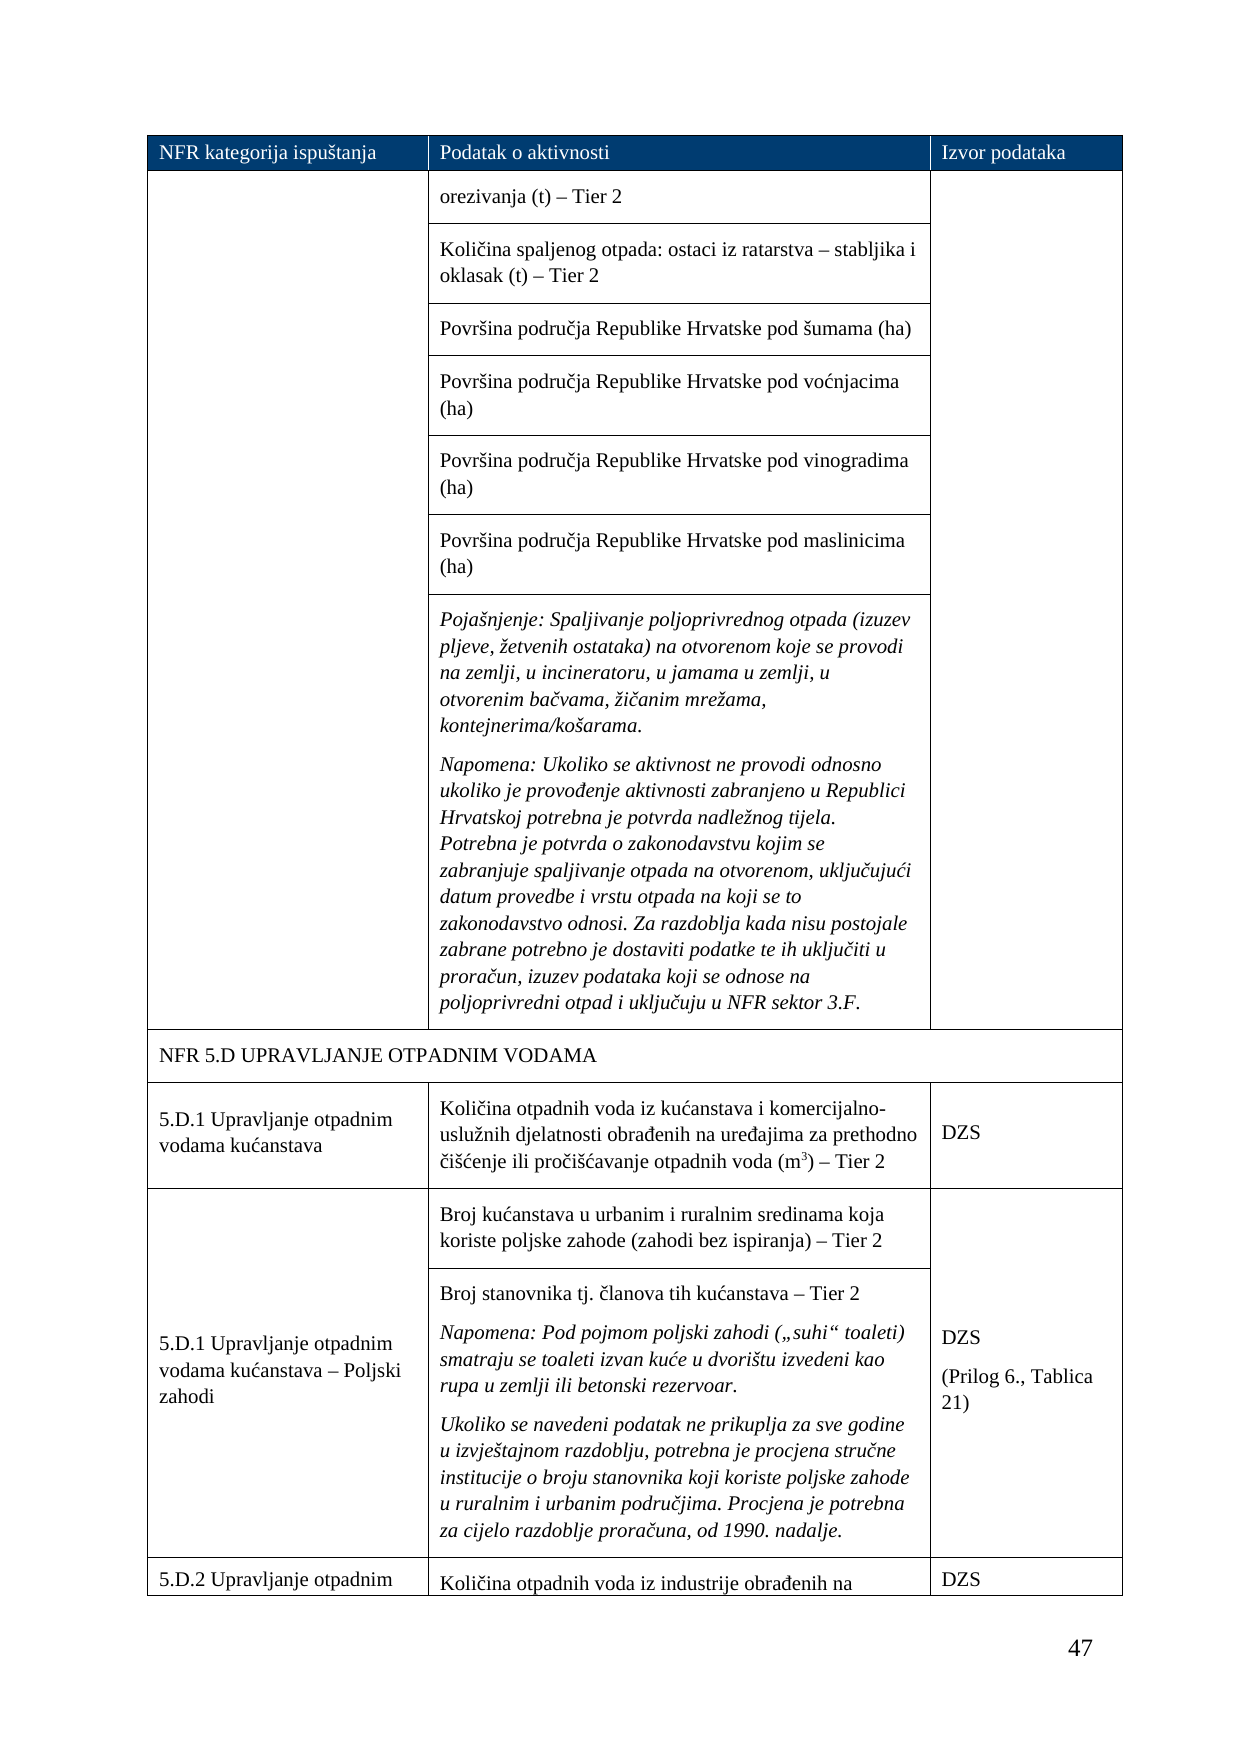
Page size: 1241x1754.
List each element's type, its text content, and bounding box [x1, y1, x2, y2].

table_header NFR kategorija ispuštanja [148, 136, 428, 170]
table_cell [148, 1558, 428, 1595]
table_cell 5.D.1 Upravljanje otpadnim vodama kućanstava [148, 1083, 428, 1188]
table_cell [429, 1558, 930, 1595]
table_cell Broj stanovnika tj. članova tih kućanstava – Tier 2 Napomena: Pod pojmom poljski zahodi („suhi“ toaleti) smatraju se toaleti izvan kuće u dvorištu izvedeni kao rupa u zemlji ili betonski rezervoar. Ukoliko se navedeni podatak ne prikuplja za sve godine u izvještajnom razdoblju, potrebna je procjena stručne institucije o broju stanovnika koji koriste poljske zahode u ruralnim i urbanim područjima. Procjena je potrebna za cijelo razdoblje proračuna, od 1990. nadalje. [429, 1269, 930, 1557]
table_cell Pojašnjenje: Spaljivanje poljoprivrednog otpada (izuzev pljeve, žetvenih ostataka) na otvorenom koje se provodi na zemlji, u incineratoru, u jamama u zemlji, u otvorenim bačvama, žičanim mrežama, kontejnerima/košarama. Napomena: Ukoliko se aktivnost ne provodi odnosno ukoliko je provođenje aktivnosti zabranjeno u Republici Hrvatskoj potrebna je potvrda nadležnog tijela. Potrebna je potvrda o zakonodavstvu kojim se zabranjuje spaljivanje otpada na otvorenom, uključujući datum provedbe i vrstu otpada na koji se to zakonodavstvo odnosi. Za razdoblja kada nisu postojale zabrane potrebno je dostaviti podatke te ih uključiti u proračun, izuzev podataka koji se odnose na poljoprivredni otpad i uključuju u NFR sektor 3.F. [429, 595, 930, 1029]
table_header Izvor podataka [931, 136, 1122, 170]
table_cell Broj kućanstava u urbanim i ruralnim sredinama koja koriste poljske zahode (zahodi bez ispiranja) – Tier 2 [429, 1189, 930, 1267]
table_cell Površina područja Republike Hrvatske pod vinogradima (ha) [429, 436, 930, 514]
table_cell DZS (Prilog 6., Tablica 21) [931, 1189, 1122, 1557]
table_cell Površina područja Republike Hrvatske pod maslinicima (ha) [429, 515, 930, 593]
table_cell Količina otpadnih voda iz kućanstava i komercijalno-uslužnih djelatnosti obrađenih na uređajima za prethodno čišćenje ili pročišćavanje otpadnih voda (m3) – Tier 2 [429, 1083, 930, 1188]
table_header Podatak o aktivnosti [429, 136, 930, 170]
table_cell 5.D.1 Upravljanje otpadnim vodama kućanstava – Poljski zahodi [148, 1189, 428, 1557]
table_cell DZS [931, 1558, 1122, 1595]
table_cell Površina područja Republike Hrvatske pod voćnjacima (ha) [429, 356, 930, 435]
table_cell Količina spaljenog otpada: ostaci iz ratarstva – stabljika i oklasak (t) – Tier 2 [429, 224, 930, 302]
table_cell NFR 5.D UPRAVLJANJE OTPADNIM VODAMA [148, 1030, 1122, 1082]
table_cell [429, 171, 930, 223]
table_cell DZS [931, 1083, 1122, 1188]
table_cell Površina područja Republike Hrvatske pod šumama (ha) [429, 304, 930, 355]
